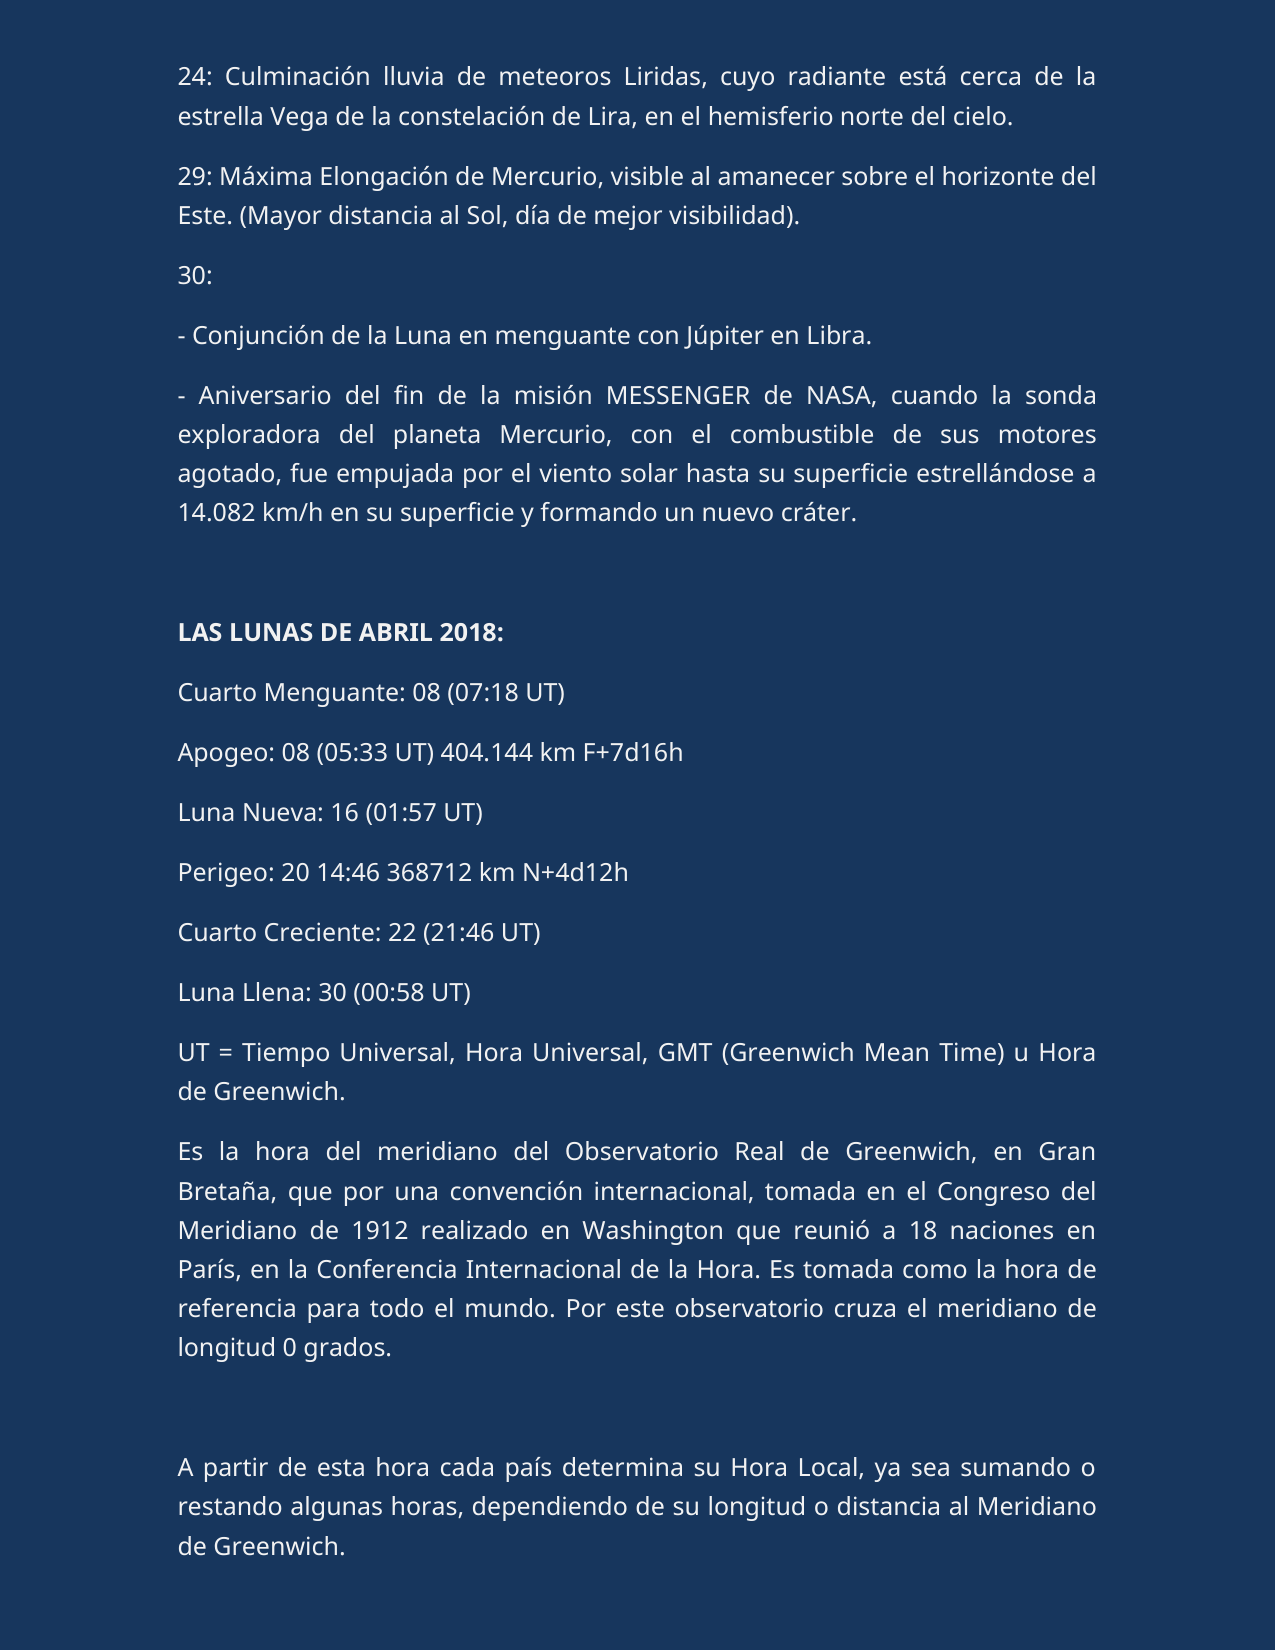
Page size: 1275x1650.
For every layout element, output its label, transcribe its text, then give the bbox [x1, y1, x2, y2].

text LAS LUNAS DE ABRIL 2018: [177, 615, 1098, 649]
text - Conjunción de la Luna en menguante con Júpiter en Libra. [177, 317, 1098, 351]
text 30: [177, 257, 1098, 291]
text Luna Nueva: 16 (01:57 UT) [177, 795, 1098, 829]
text - Aniversario del fin de la misión MESSENGER de NASA, cuando la sonda exploradora del planeta Mercurio, con el combustible de sus motores agotado, fue empujada por el viento solar hasta su superficie estrellándose a 14.082 km/h en su superficie y formando un nuevo cráter. [177, 377, 1098, 529]
text 24: Culminación lluvia de meteoros Liridas, cuyo radiante está cerca de la estrella Vega de la constelación de Lira, en el hemisferio norte del cielo. [177, 59, 1098, 132]
text Perigeo: 20 14:46 368712 km N+4d12h [177, 855, 1098, 889]
text Cuarto Menguante: 08 (07:18 UT) [177, 675, 1098, 709]
text Apogeo: 08 (05:33 UT) 404.144 km F+7d16h [177, 735, 1098, 769]
text Es la hora del meridiano del Observatorio Real de Greenwich, en Gran Bretaña, que por una convención internacional, tomada en el Congreso del Meridiano de 1912 realizado en Washington que reunió a 18 naciones en París, en la Conferencia Internacional de la Hora. Es tomada como la hora de referencia para todo el mundo. Por este observatorio cruza el meridiano de longitud 0 grados. [177, 1134, 1098, 1364]
text UT = Tiempo Universal, Hora Universal, GMT (Greenwich Mean Time) u Hora de Greenwich. [177, 1035, 1098, 1108]
text 29: Máxima Elongación de Mercurio, visible al amanecer sobre el horizonte del Este. (Mayor distancia al Sol, día de mejor visibilidad). [177, 158, 1098, 231]
text Luna Llena: 30 (00:58 UT) [177, 975, 1098, 1009]
text A partir de esta hora cada país determina su Hora Local, ya sea sumando o restando algunas horas, dependiendo de su longitud o distancia al Meridiano de Greenwich. [177, 1450, 1098, 1562]
text Cuarto Creciente: 22 (21:46 UT) [177, 915, 1098, 949]
